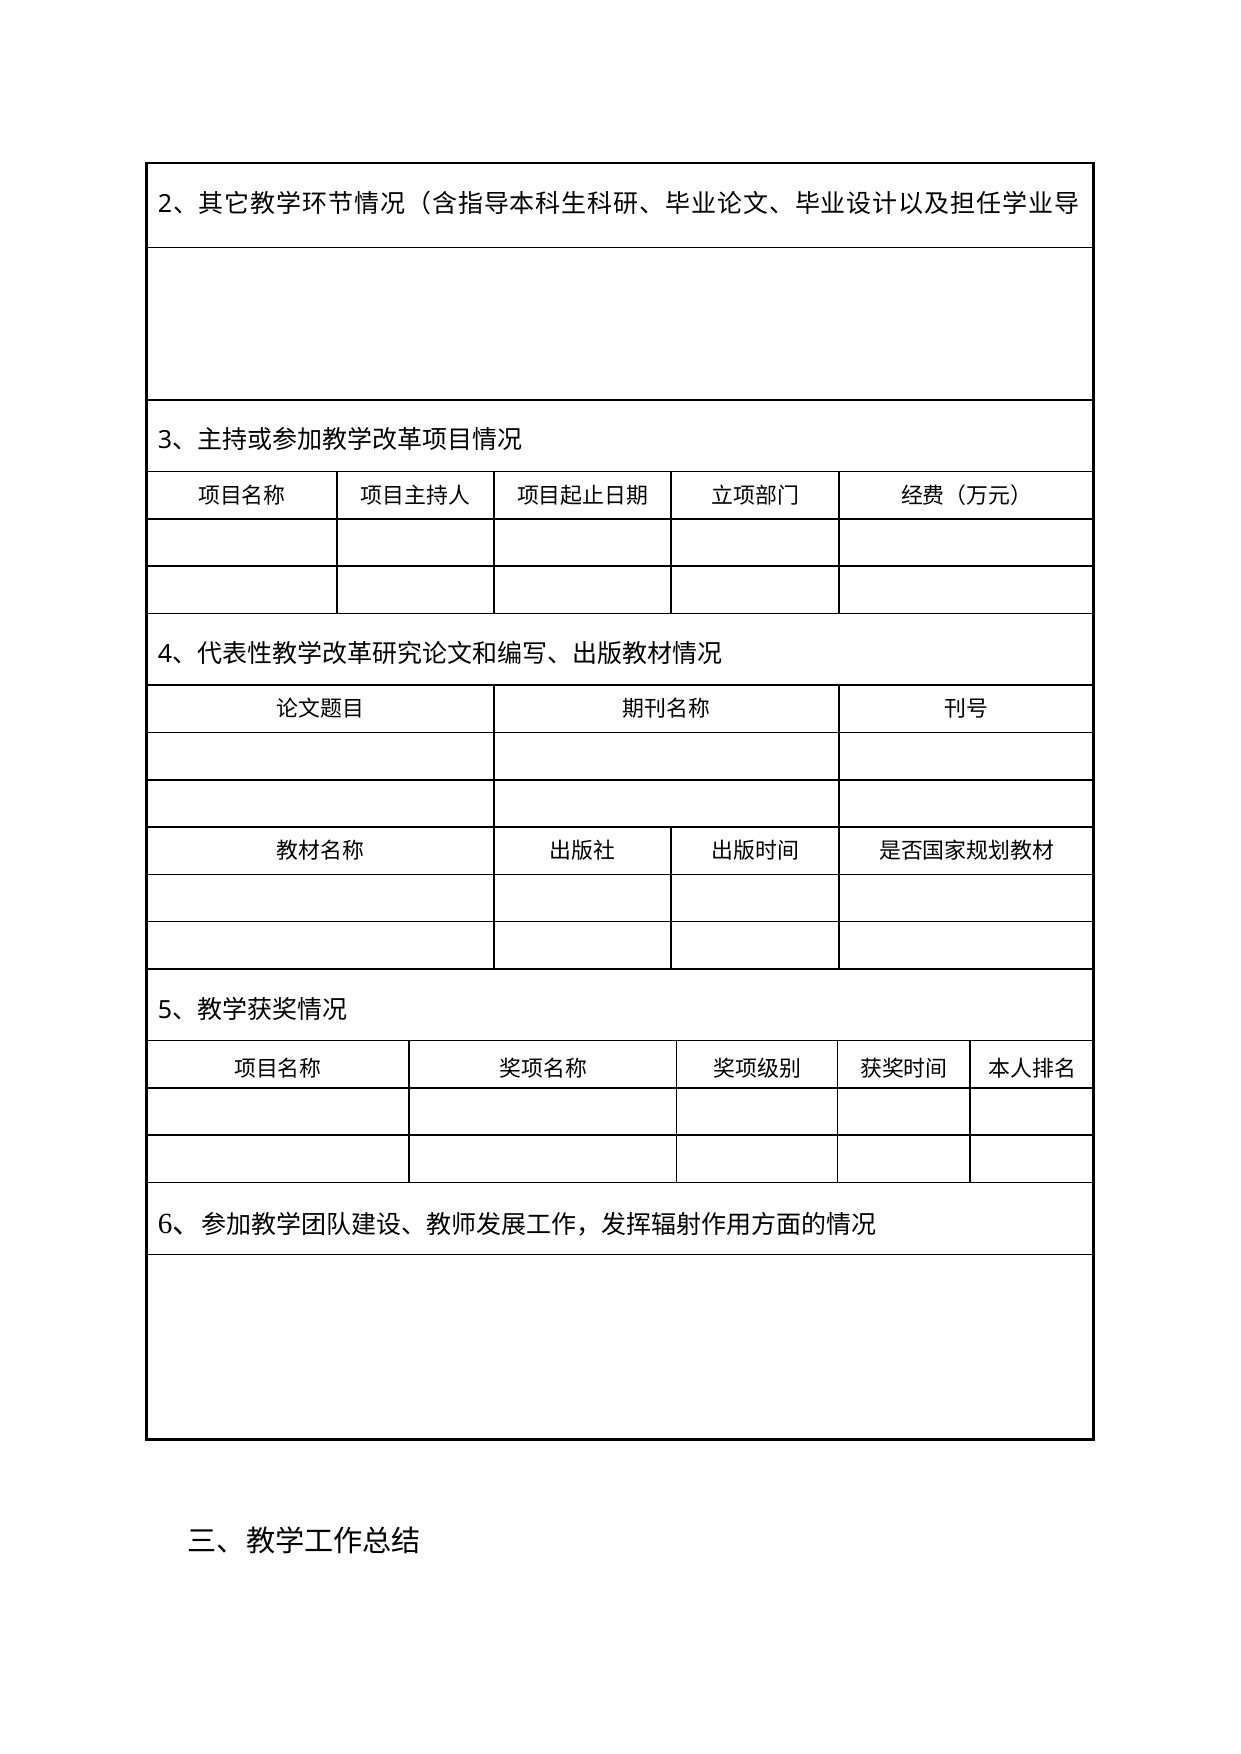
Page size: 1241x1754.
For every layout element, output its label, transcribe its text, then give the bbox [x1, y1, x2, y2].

table_cell 本人排名 [971, 1041, 1092, 1087]
table_cell [840, 781, 1092, 826]
table_cell [148, 922, 493, 968]
table_cell 期刊名称 [495, 686, 838, 732]
table_cell 立项部门 [672, 472, 838, 518]
table_cell [148, 1089, 408, 1134]
table_cell 奖项级别 [677, 1041, 837, 1087]
table_cell [840, 520, 1092, 565]
table_cell 项目名称 [148, 1041, 408, 1087]
table_cell [495, 733, 838, 779]
table_cell [840, 922, 1092, 968]
table_cell 6、参加教学团队建设、教师发展工作，发挥辐射作用方面的情况 [148, 1183, 1092, 1253]
table_cell [148, 1255, 1092, 1438]
table_cell [148, 1136, 408, 1182]
table_cell [840, 733, 1092, 779]
table_cell 3、主持或参加教学改革项目情况 [148, 401, 1092, 471]
table_cell [677, 1089, 837, 1134]
table_cell [495, 520, 670, 565]
table_cell 2、其它教学环节情况（含指导本科生科研、毕业论文、毕业设计以及担任学业导师；指导研究生等） [148, 164, 1092, 246]
table_cell [495, 567, 670, 612]
text 三、教学工作总结 [187, 1506, 1053, 1571]
table_cell [672, 875, 838, 921]
table_cell [971, 1136, 1092, 1182]
table_cell [840, 875, 1092, 921]
table_cell [838, 1089, 969, 1134]
table_cell 是否国家规划教材 [840, 828, 1092, 873]
table_cell [971, 1089, 1092, 1134]
table_cell [672, 567, 838, 612]
table_cell [148, 567, 336, 612]
table_cell 4、代表性教学改革研究论文和编写、出版教材情况 [148, 614, 1092, 684]
table_cell 获奖时间 [838, 1041, 969, 1087]
table_cell 出版社 [495, 828, 670, 873]
table_cell [410, 1089, 676, 1134]
table_cell 出版时间 [672, 828, 838, 873]
table_cell [148, 875, 493, 921]
table_cell [148, 781, 493, 826]
table_cell [338, 567, 493, 612]
table_cell 教材名称 [148, 828, 493, 873]
table_cell 项目主持人 [338, 472, 493, 518]
table_cell [148, 520, 336, 565]
table_cell 经费（万元） [840, 472, 1092, 518]
table_cell 5、教学获奖情况 [148, 970, 1092, 1040]
table_cell [338, 520, 493, 565]
table_cell [838, 1136, 969, 1182]
table_cell [672, 520, 838, 565]
table_cell [148, 733, 493, 779]
table_cell [495, 781, 838, 826]
table_cell 论文题目 [148, 686, 493, 732]
table_cell [495, 922, 670, 968]
table_cell [840, 567, 1092, 612]
table_cell 刊号 [840, 686, 1092, 732]
table_cell [410, 1136, 676, 1182]
table_cell [672, 922, 838, 968]
table_cell 项目名称 [148, 472, 336, 518]
table_cell [677, 1136, 837, 1182]
table_cell 项目起止日期 [495, 472, 670, 518]
table_cell [148, 248, 1092, 399]
table_cell [495, 875, 670, 921]
table_cell 奖项名称 [410, 1041, 676, 1087]
